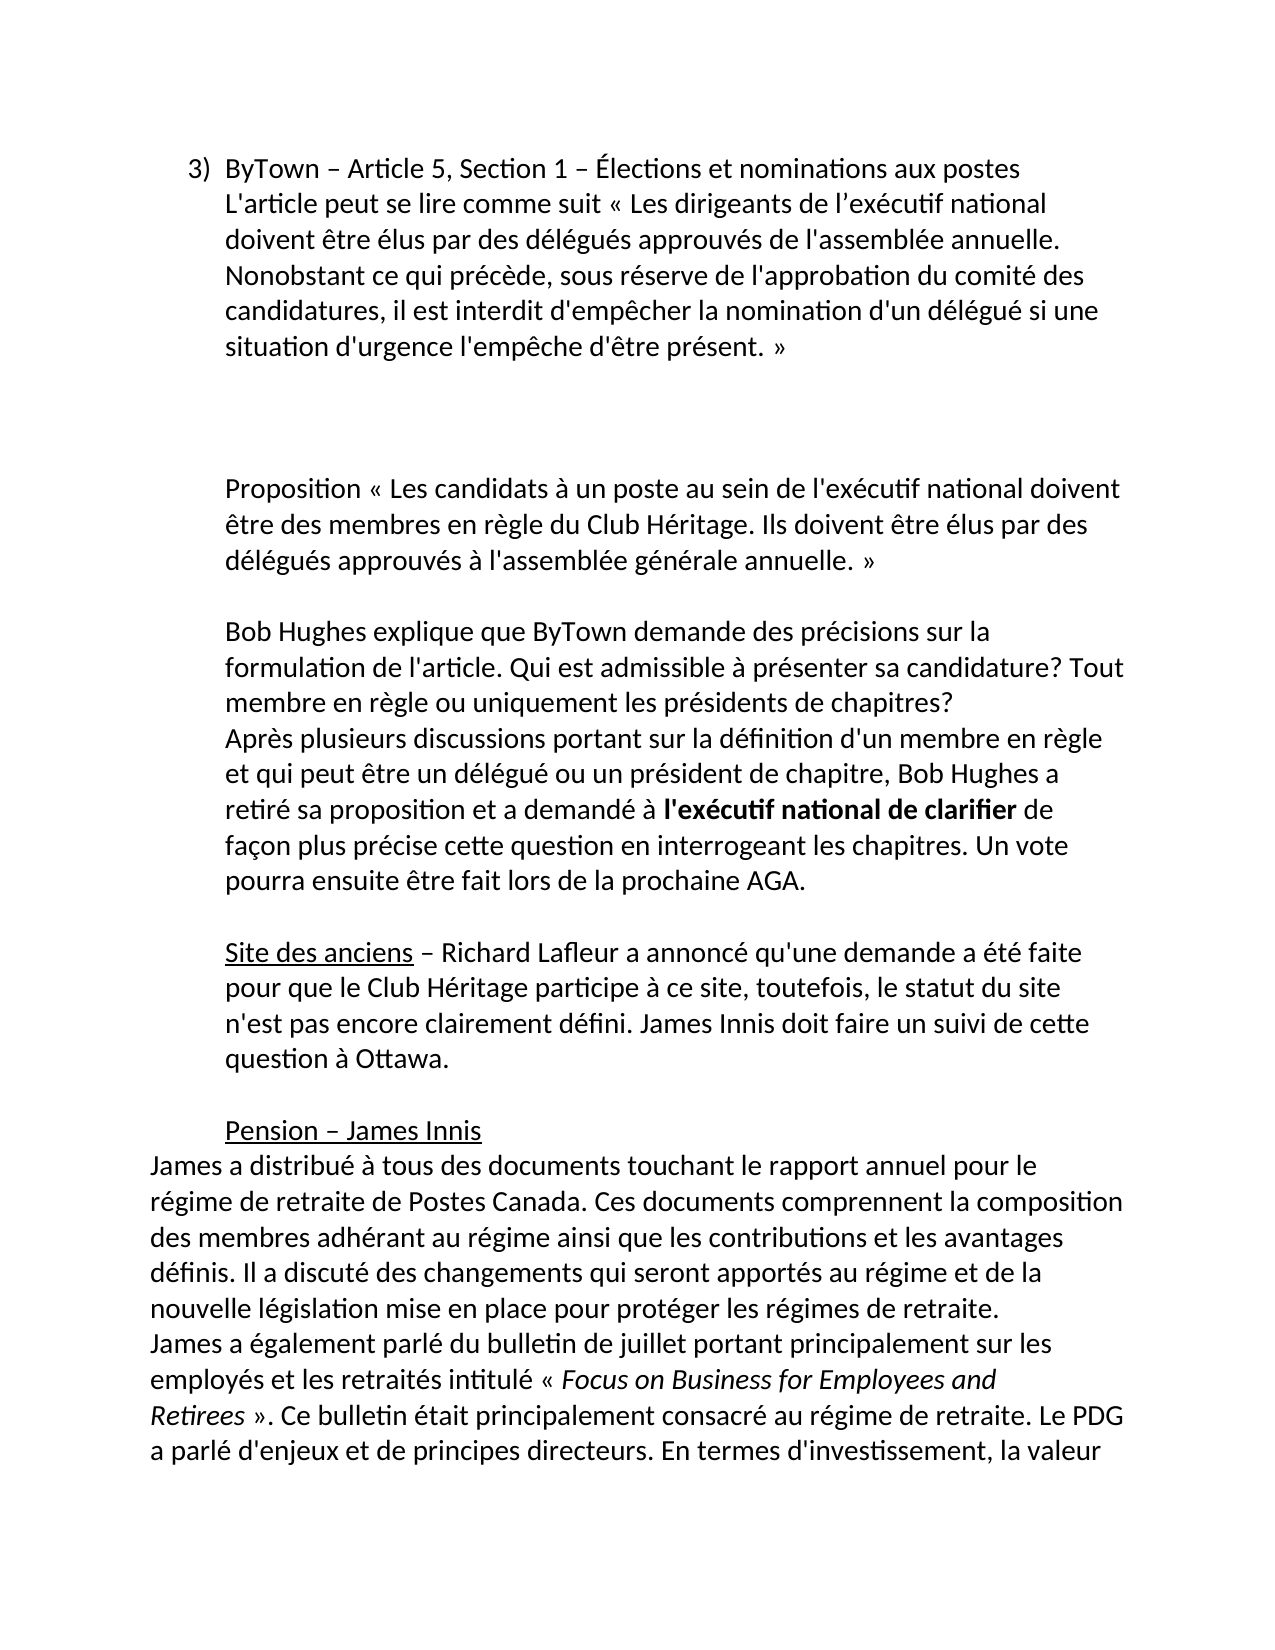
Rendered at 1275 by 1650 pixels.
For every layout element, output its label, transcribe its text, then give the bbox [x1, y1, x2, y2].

list Pension – James Innis [225, 1112, 1125, 1147]
list L'article peut se lire comme suit « Les dirigeants de l’exécutif national doivent être élus par des délégués approuvés de l'assemblée annuelle. Nonobstant ce qui précède, sous réserve de l'approbation du comité des candidatures, il est interdit d'empêcher la nomination d'un délégué si une situation d'urgence l'empêche d'être présent. » [225, 186, 1125, 364]
list ByTown – Article 5, Section 1 – Élections et nominations aux postes [187, 150, 1125, 186]
list Site des anciens – Richard Lafleur a annoncé qu'une demande a été faite pour que le Club Héritage participe à ce site, toutefois, le statut du site n'est pas encore clairement défini. James Innis doit faire un suivi de cette question à Ottawa. [225, 934, 1125, 1076]
list Après plusieurs discussions portant sur la définition d'un membre en règle et qui peut être un délégué ou un président de chapitre, Bob Hughes a retiré sa proposition et a demandé à l'exécutif national de clarifier de façon plus précise cette question en interrogeant les chapitres. Un vote pourra ensuite être fait lors de la prochaine AGA. [225, 720, 1125, 898]
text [150, 1326, 1125, 1468]
list Proposition « Les candidats à un poste au sein de l'exécutif national doivent être des membres en règle du Club Héritage. Ils doivent être élus par des délégués approuvés à l'assemblée générale annuelle. » [225, 471, 1125, 577]
text James a distribué à tous des documents touchant le rapport annuel pour le régime de retraite de Postes Canada. Ces documents comprennent la composition des membres adhérant au régime ainsi que les contributions et les avantages définis. Il a discuté des changements qui seront apportés au régime et de la nouvelle législation mise en place pour protéger les régimes de retraite. [150, 1147, 1125, 1326]
list Bob Hughes explique que ByTown demande des précisions sur la formulation de l'article. Qui est admissible à présenter sa candidature? Tout membre en règle ou uniquement les présidents de chapitres? [225, 613, 1125, 720]
